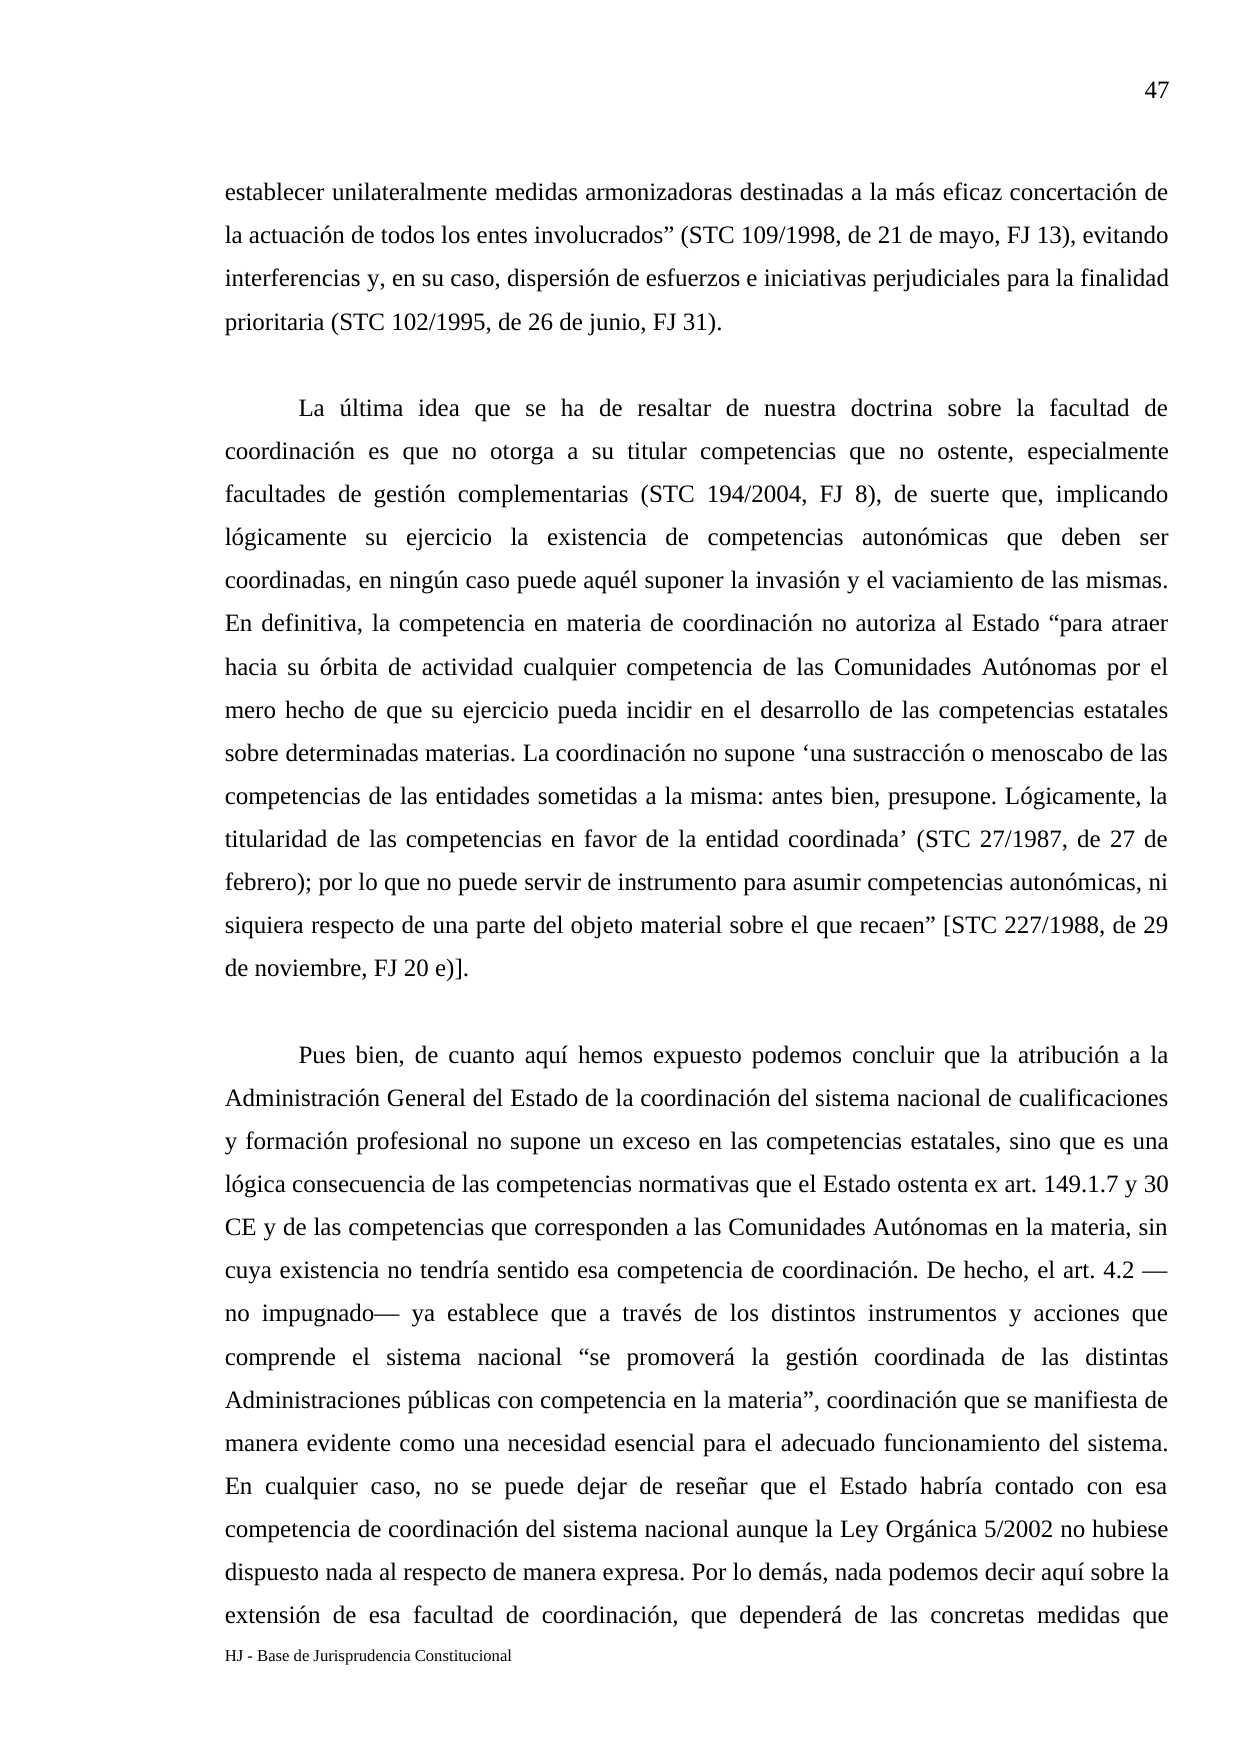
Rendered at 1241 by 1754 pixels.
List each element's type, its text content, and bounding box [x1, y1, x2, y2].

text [224, 177, 1169, 335]
text La última idea que se ha de resaltar de nuestra doctrina sobre la facultad de coordinación es que no otorga a su titular competencias que no ostente, especialmente facultades de gestión complementarias (STC 194/2004, FJ 8), de suerte que, implicando lógicamente su ejercicio la existencia de competencias autonómicas que deben ser coordinadas, en ningún caso puede aquél suponer la invasión y el vaciamiento de las mismas. En definitiva, la competencia en materia de coordinación no autoriza al Estado “para atraer hacia su órbita de actividad cualquier competencia de las Comunidades Autónomas por el mero hecho de que su ejercicio pueda incidir en el desarrollo de las competencias estatales sobre determinadas materias. La coordinación no supone ‘una sustracción o menoscabo de las competencias de las entidades sometidas a la misma: antes bien, presupone. Lógicamente, la titularidad de las competencias en favor de la entidad coordinada’ (STC 27/1987, de 27 de febrero); por lo que no puede servir de instrumento para asumir competencias autonómicas, ni siquiera respecto de una parte del objeto material sobre el que recaen” [STC 227/1988, de 29 de noviembre, FJ 20 e)]. [224, 393, 1169, 982]
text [224, 1040, 1169, 1629]
